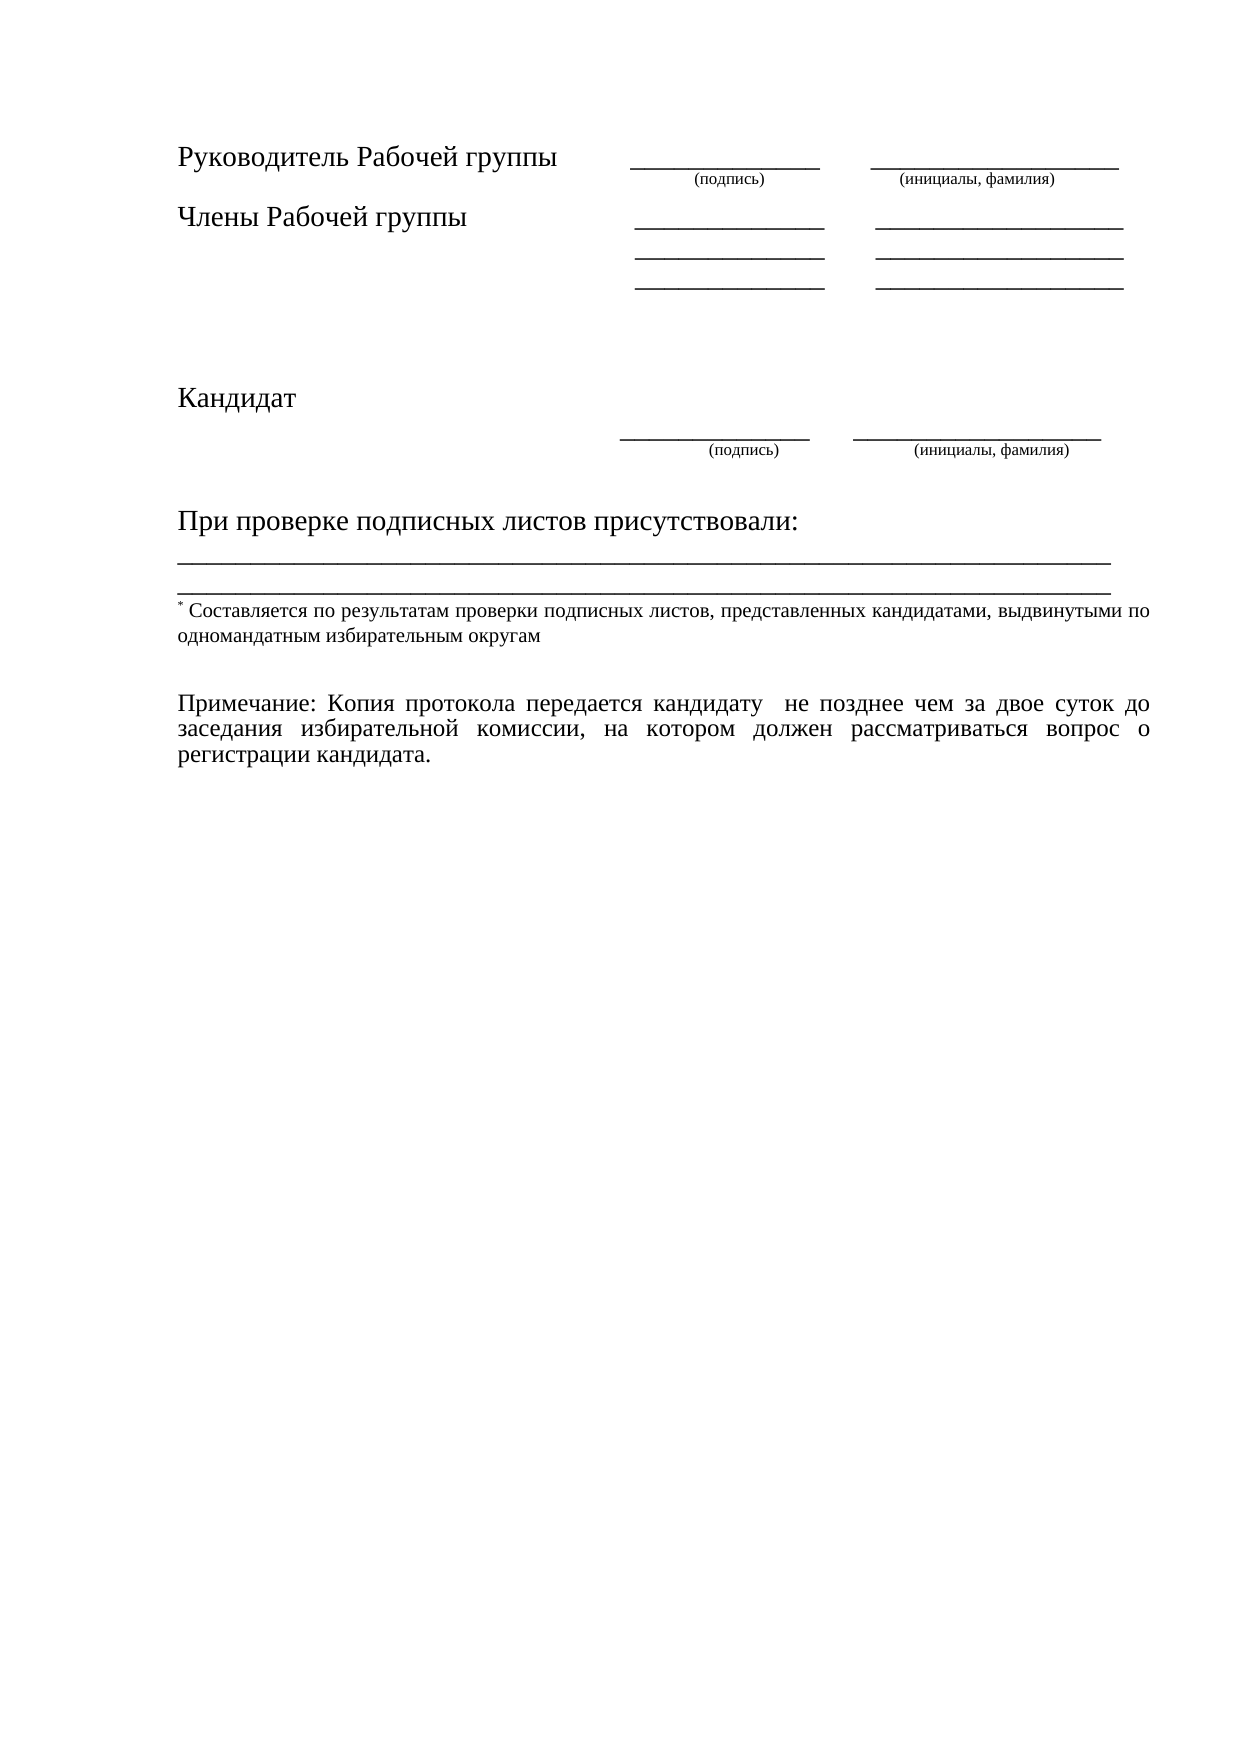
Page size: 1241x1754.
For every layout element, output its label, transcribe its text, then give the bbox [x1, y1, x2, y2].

text * Составляется по результатам проверки подписных листов, представленных кандидатами, выдвинутыми по одномандатным избирательным округам [177, 597, 1152, 647]
text Кандидат [177, 383, 1152, 413]
text ________________________________________________________________ [177, 567, 1143, 597]
text ________________________________________________________________ [177, 537, 1143, 567]
text (подпись) (инициалы, фамилия) [177, 443, 1152, 473]
text Руководитель Рабочей группы _____________ _________________ [177, 142, 1152, 172]
text _____________ _________________ [177, 232, 1152, 262]
text Члены Рабочей группы _____________ _________________ [177, 202, 1152, 232]
text _____________ _________________ [177, 413, 1152, 443]
text При проверке подписных листов присутствовали: [177, 507, 1143, 537]
text Примечание: Копия протокола передается кандидату не позднее чем за двое суток до заседания избирательной комиссии, на котором должен рассматриваться вопрос о регистрации кандидата. [177, 690, 1152, 768]
text _____________ _________________ [177, 262, 1152, 293]
text (подпись) (инициалы, фамилия) [177, 172, 1152, 202]
